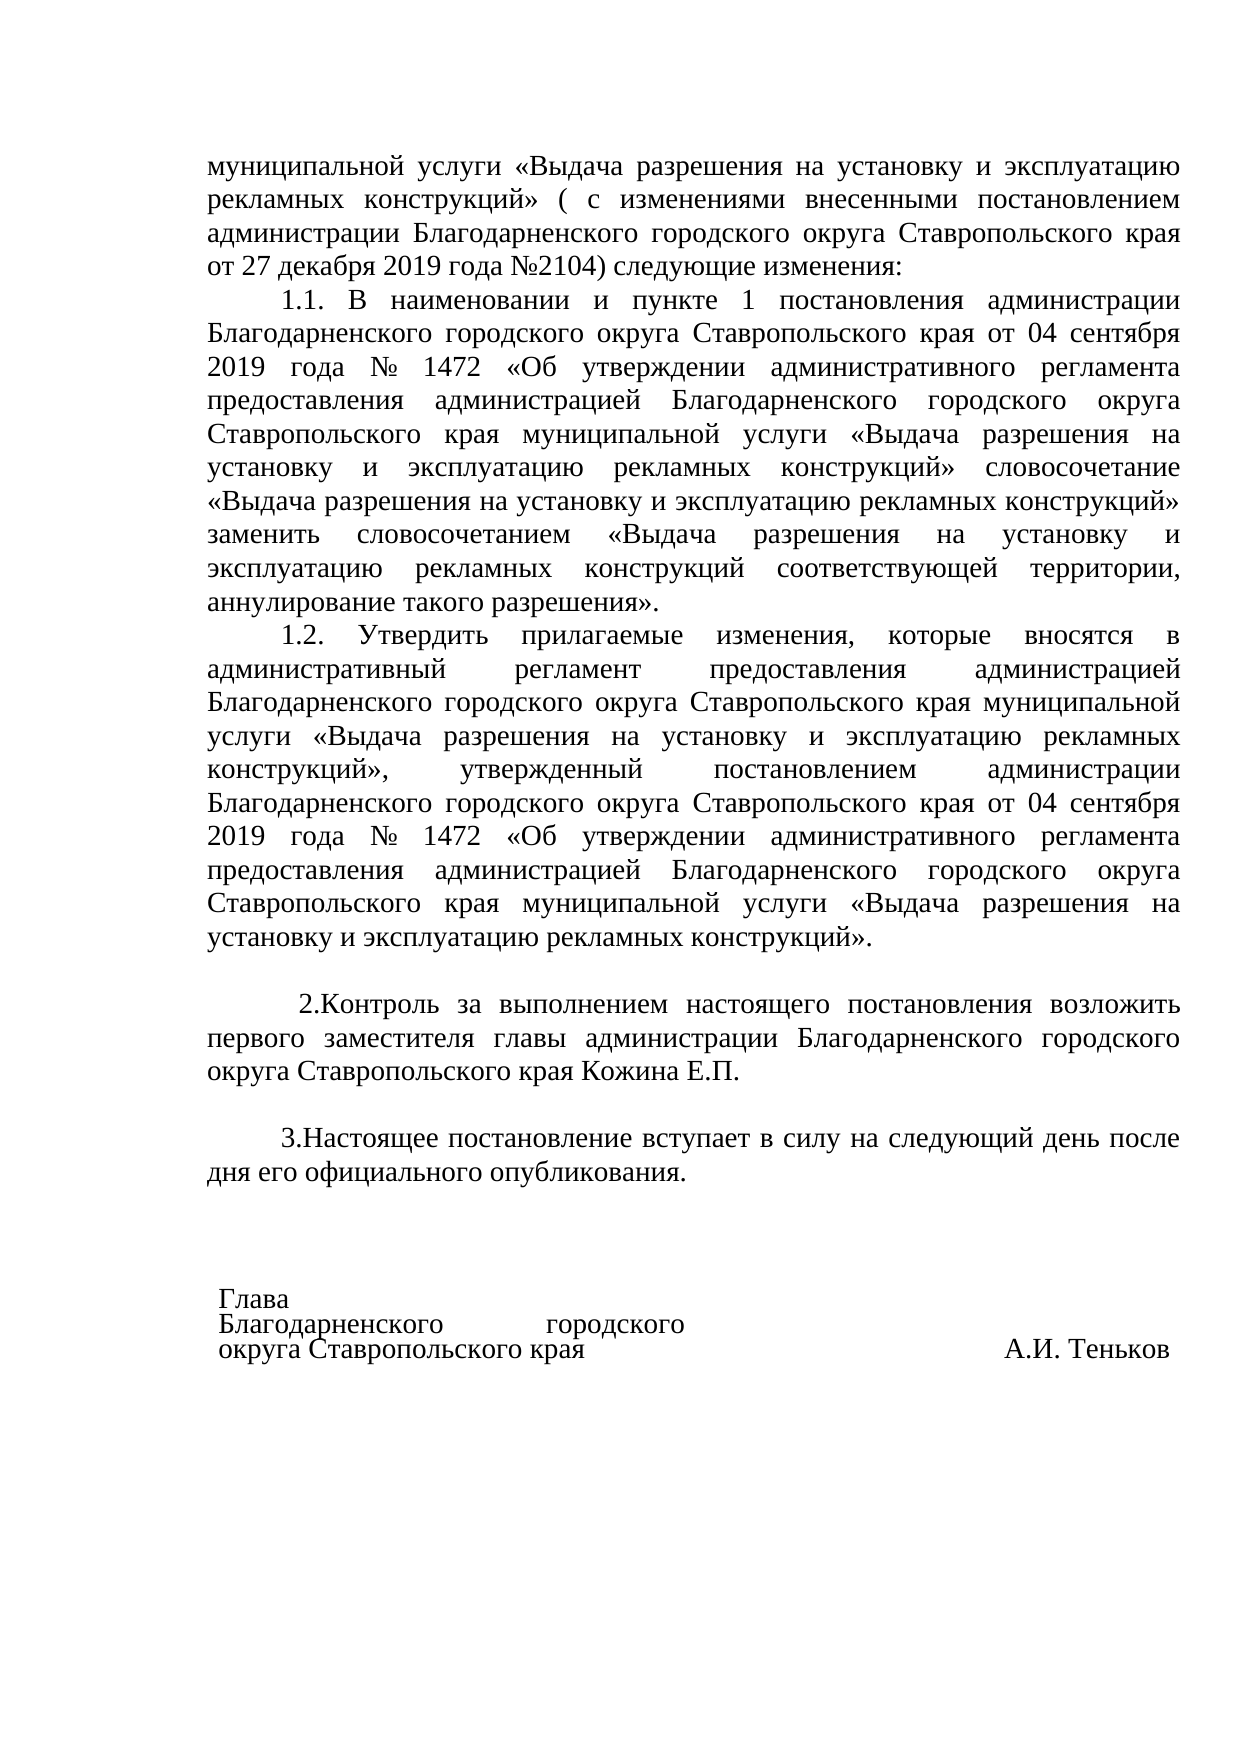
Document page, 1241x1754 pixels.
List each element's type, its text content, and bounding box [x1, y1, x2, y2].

table_header Глава Благодарненского городского округа Ставропольского края [207, 1288, 696, 1363]
text 1.2. Утвердить прилагаемые изменения, которые вносятся в административный регламент предоставления администрацией Благодарненского городского округа Ставропольского края муниципальной услуги «Выдача разрешения на установку и эксплуатацию рекламных конструкций», утвержденный постановлением администрации Благодарненского городского округа Ставропольского края от 04 сентября 2019 года № 1472 «Об утверждении административного регламента предоставления администрацией Благодарненского городского округа Ставропольского края муниципальной услуги «Выдача разрешения на установку и эксплуатацию рекламных конструкций». [207, 617, 1181, 953]
text 3.Настоящее постановление вступает в силу на следующий день после дня его официального опубликования. [207, 1120, 1181, 1187]
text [207, 148, 1181, 282]
text 1.1. В наименовании и пункте 1 постановления администрации Благодарненского городского округа Ставропольского края от 04 сентября 2019 года № 1472 «Об утверждении административного регламента предоставления администрацией Благодарненского городского округа Ставропольского края муниципальной услуги «Выдача разрешения на установку и эксплуатацию рекламных конструкций» словосочетание «Выдача разрешения на установку и эксплуатацию рекламных конструкций» заменить словосочетанием «Выдача разрешения на установку и эксплуатацию рекламных конструкций соответствующей территории, аннулирование такого разрешения». [207, 282, 1181, 617]
text 2.Контроль за выполнением настоящего постановления возложить первого заместителя главы администрации Благодарненского городского округа Ставропольского края Кожина Е.П. [207, 986, 1181, 1087]
table_header А.И. Теньков [696, 1288, 1181, 1363]
